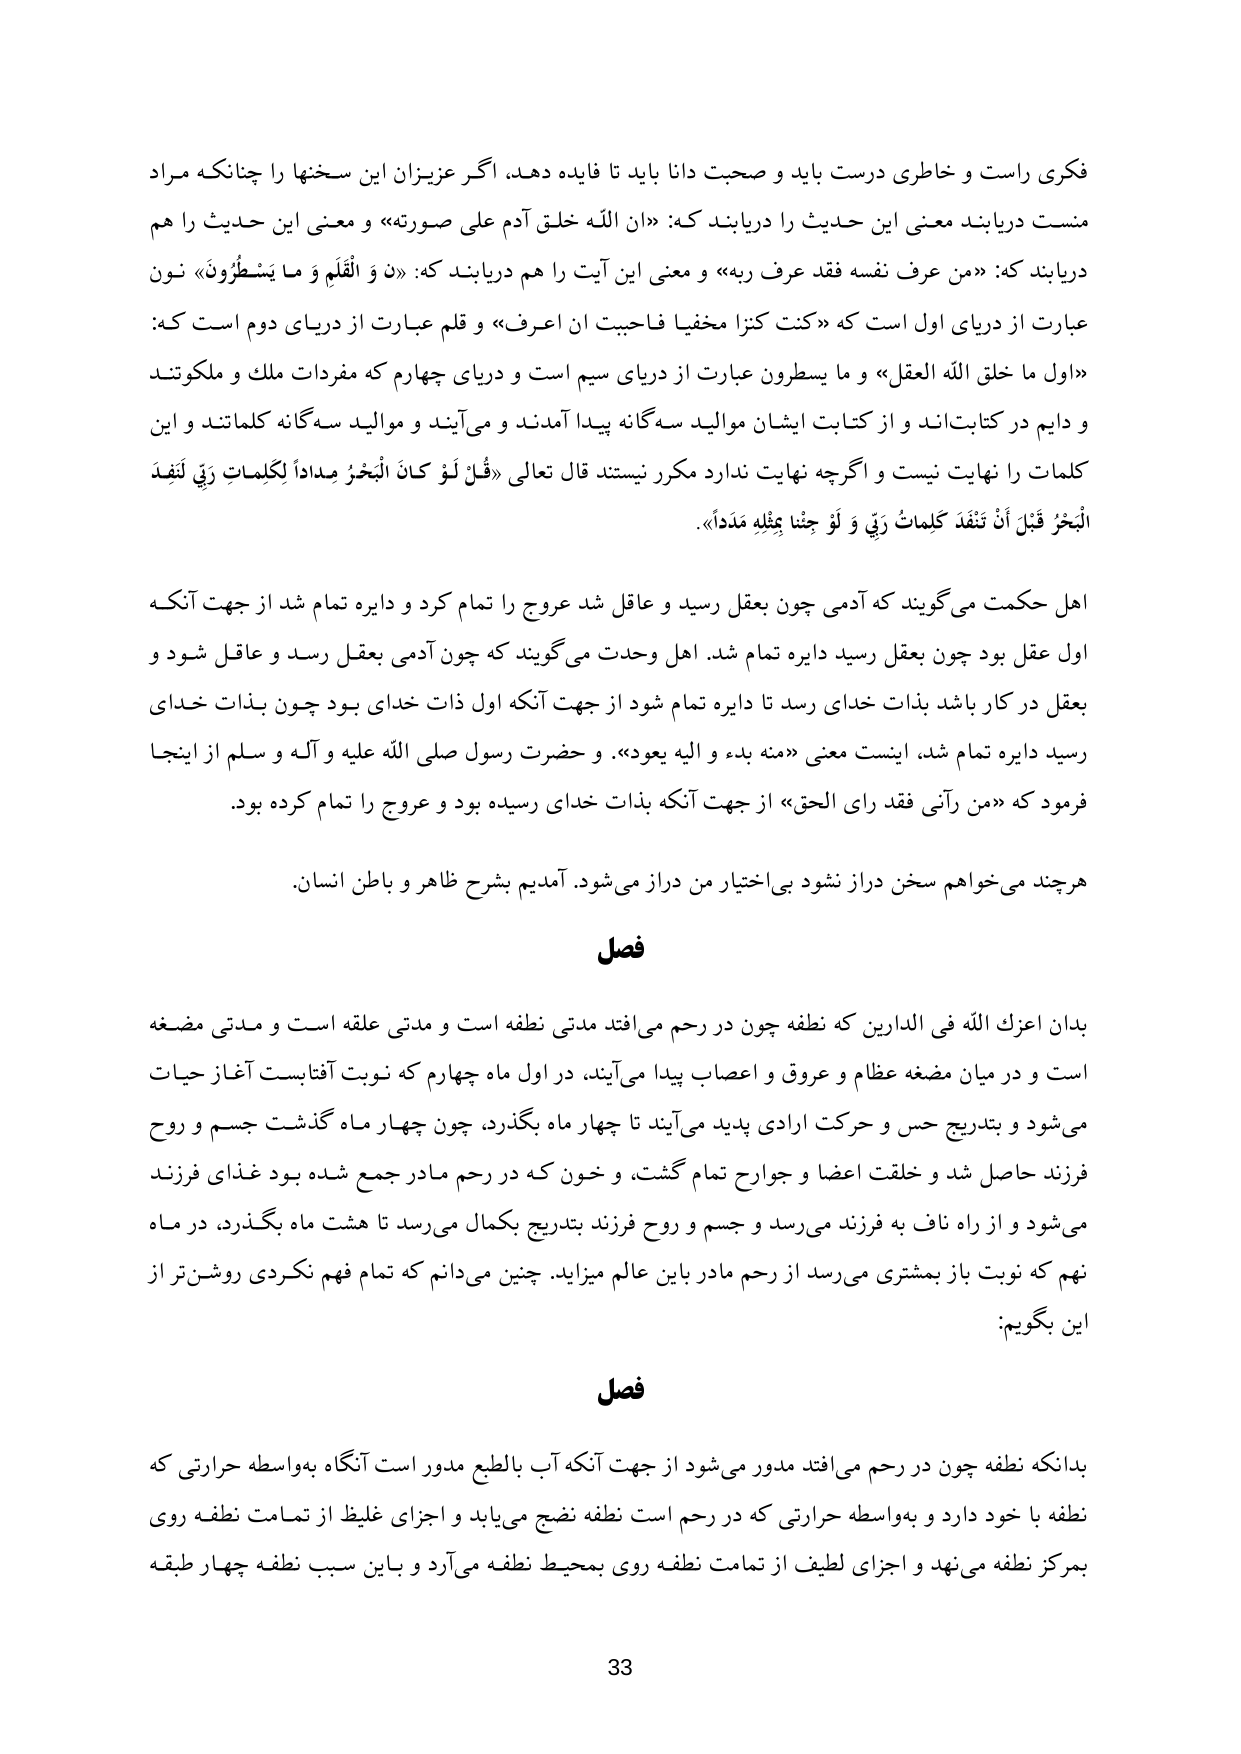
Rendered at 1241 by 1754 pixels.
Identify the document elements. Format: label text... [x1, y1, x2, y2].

text هرچند مى‏خواهم سخن دراز نشود بى‏اختيار من دراز مى‏شود. آمديم بشرح ظاهر و باطن انسان. [150, 859, 1090, 901]
text فصل‏ [150, 938, 1090, 967]
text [150, 150, 1090, 544]
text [150, 1443, 1090, 1584]
text بدان اعزك اللّه فى الدارين كه نطفه چون در رحم مى‏افتد مدتى نطفه است و مدتى علقه است و مدتى مضغه است و در ميان مضغه عظام و عروق و اعصاب پيدا مى‏آيند، در اول ماه چهارم كه نوبت آفتابست آغاز حيات مى‏شود و بتدريج حس و حركت ارادى پديد مى‏آيند تا چهار ماه بگذرد، چون چهار ماه گذشت‏ جسم و روح فرزند حاصل شد و خلقت اعضا و جوارح تمام گشت، و خون كه در رحم مادر جمع شده بود غذاى فرزند مى‏شود و از راه ناف به فرزند مى‏رسد و جسم و روح فرزند بتدريج بكمال مى‏رسد تا هشت ماه بگذرد، در ماه نهم كه نوبت باز بمشترى مى‏رسد از رحم مادر باين عالم ميزايد. چنين مى‏دانم كه تمام فهم نكردى روشن‏تر از اين بگويم: [150, 1002, 1090, 1342]
text فصل‏ [150, 1379, 1090, 1408]
text اهل حكمت مى‏گويند كه آدمى چون بعقل رسيد و عاقل شد عروج را تمام كرد و دايره تمام شد از جهت آنكه اول عقل بود چون بعقل رسيد دايره تمام شد. اهل وحدت مى‏گويند كه چون آدمى بعقل رسد و عاقل شود و بعقل در كار باشد بذات خداى رسد تا دايره تمام شود از جهت آنكه اول ذات خداى بود چون بذات خداى رسيد دايره تمام شد، اينست معنى «منه بدء و اليه يعود». و حضرت رسول صلى اللّه عليه و آله و سلم از اينجا فرمود كه «من رآنى فقد راى الحق» از جهت آنكه بذات خداى رسيده بود و عروج را تمام كرده بود. [150, 582, 1090, 822]
